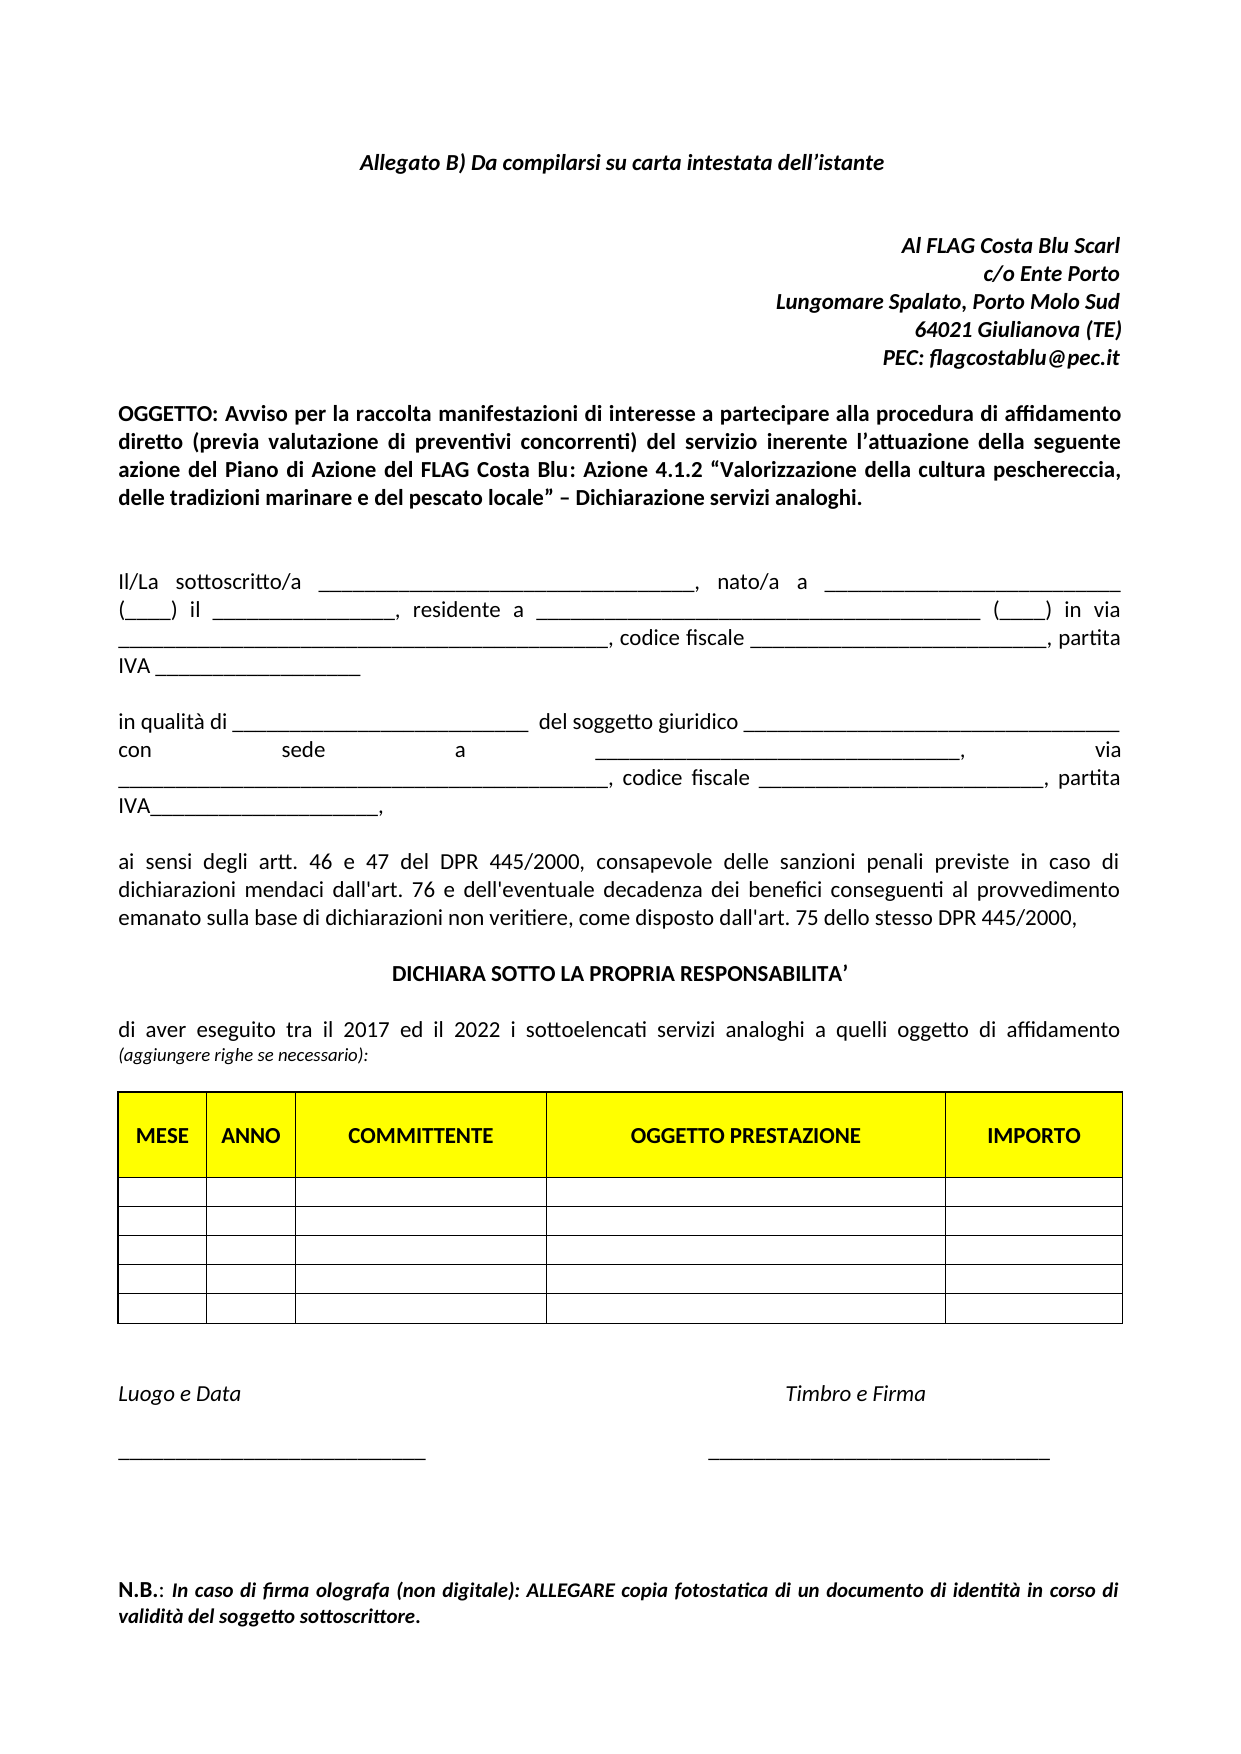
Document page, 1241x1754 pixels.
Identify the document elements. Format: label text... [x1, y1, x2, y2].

text OGGETTO: Avviso per la raccolta manifestazioni di interesse a partecipare alla procedura di affidamento diretto (previa valutazione di preventivi concorrenti) del servizio inerente l’attuazione della seguente azione del Piano di Azione del FLAG Costa Blu: Azione 4.1.2 “Valorizzazione della cultura peschereccia, delle tradizioni marinare e del pescato locale” – Dichiarazione servizi analoghi. [118, 399, 1122, 511]
text DICHIARA SOTTO LA PROPRIA RESPONSABILITA’ [118, 959, 1122, 987]
text PEC: flagcostablu@pec.it [118, 343, 1122, 371]
table_cell [946, 1207, 1122, 1235]
text 64021 Giulianova (TE) [118, 315, 1122, 343]
text di aver eseguito tra il 2017 ed il 2022 i sottoelencati servizi analoghi a quelli oggetto di affidamento (aggiungere righe se necessario): [118, 1015, 1122, 1066]
text c/o Ente Porto [118, 259, 1122, 287]
text Luogo e Data Timbro e Firma [118, 1379, 1122, 1407]
table_cell [296, 1178, 546, 1206]
table_cell [119, 1207, 206, 1235]
text Al FLAG Costa Blu Scarl [118, 231, 1122, 259]
text Allegato B) Da compilarsi su carta intestata dell’istante [118, 148, 1128, 176]
text N.B.: In caso di firma olografa (non digitale): ALLEGARE copia fotostatica di un documento di identità in corso di validità del soggetto sottoscrittore. [118, 1576, 1122, 1629]
table_cell [946, 1265, 1122, 1293]
text Lungomare Spalato, Porto Molo Sud [118, 287, 1122, 315]
table_cell [207, 1207, 295, 1235]
text con sede a ________________________________, via ___________________________________________, codice fiscale _________________________, partita IVA____________________, [118, 735, 1122, 819]
text Il/La sottoscritto/a _________________________________, nato/a a __________________________ (____) il ________________, residente a _______________________________________ (____) in via ___________________________________________, codice fiscale __________________________, partita IVA __________________ [118, 567, 1122, 679]
text ai sensi degli artt. 46 e 47 del DPR 445/2000, consapevole delle sanzioni penali previste in caso di dichiarazioni mendaci dall'art. 76 e dell'eventuale decadenza dei benefici conseguenti al provvedimento emanato sulla base di dichiarazioni non veritiere, come disposto dall'art. 75 dello stesso DPR 445/2000, [118, 847, 1122, 931]
table_cell [119, 1236, 206, 1264]
table_cell [207, 1236, 295, 1264]
table_header ANNO [207, 1093, 295, 1177]
table_cell [119, 1294, 206, 1322]
table_cell [296, 1207, 546, 1235]
table_cell [946, 1178, 1122, 1206]
table_cell [296, 1294, 546, 1322]
table_cell [946, 1236, 1122, 1264]
text in qualità di __________________________ del soggetto giuridico _________________________________ [118, 707, 1122, 735]
table_header IMPORTO [946, 1093, 1122, 1177]
table_cell [119, 1265, 206, 1293]
table_header COMMITTENTE [296, 1093, 546, 1177]
table_cell [296, 1265, 546, 1293]
table_cell [547, 1178, 945, 1206]
table_cell [547, 1236, 945, 1264]
table_cell [296, 1236, 546, 1264]
table_header MESE [119, 1093, 206, 1177]
table_cell [946, 1294, 1122, 1322]
table_cell [207, 1265, 295, 1293]
table_cell [547, 1207, 945, 1235]
table_header OGGETTO PRESTAZIONE [547, 1093, 945, 1177]
table_cell [547, 1265, 945, 1293]
table_cell [207, 1294, 295, 1322]
text ___________________________ ______________________________ [118, 1436, 1122, 1463]
table_cell [207, 1178, 295, 1206]
table_cell [547, 1294, 945, 1322]
table_cell [119, 1178, 206, 1206]
